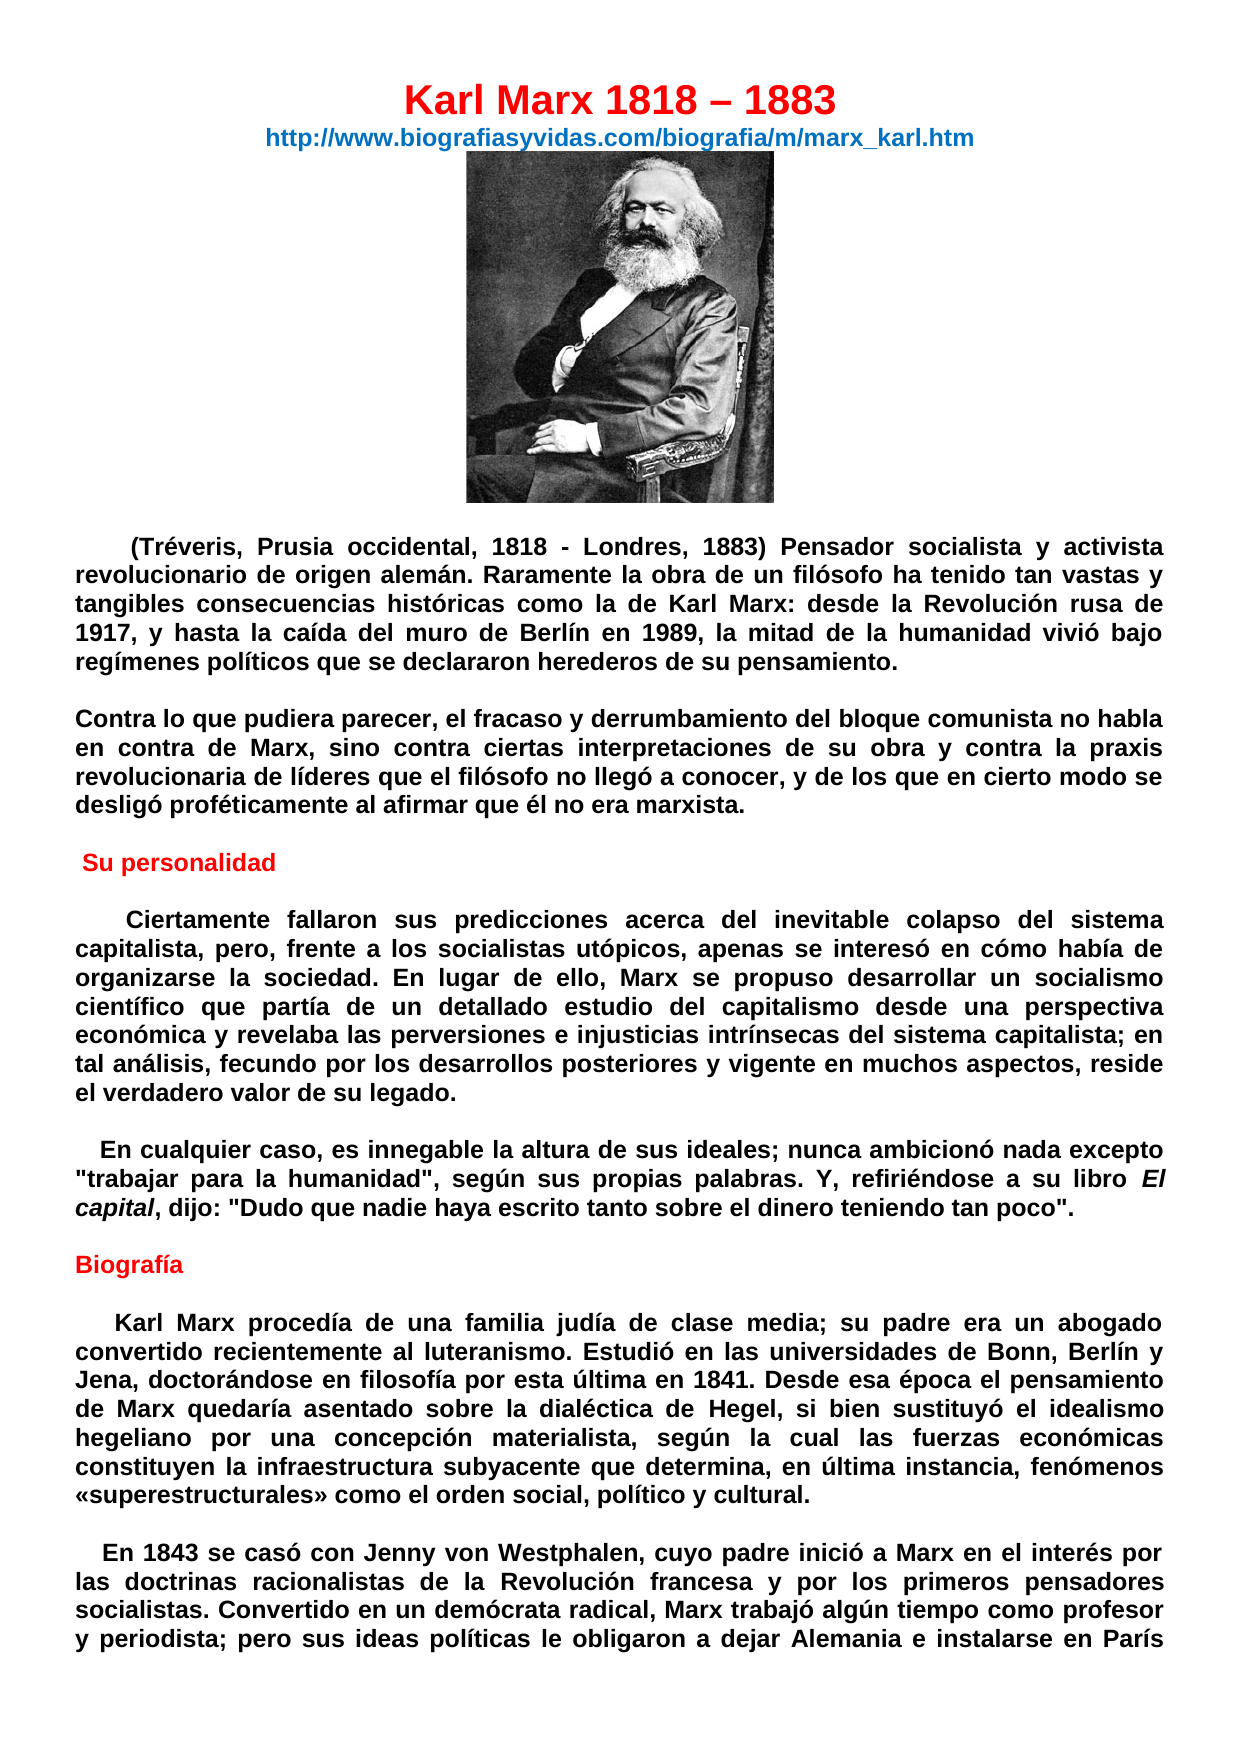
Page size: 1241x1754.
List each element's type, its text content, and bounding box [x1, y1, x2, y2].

text En cualquier caso, es innegable la altura de sus ideales; nunca ambicionó nada excepto "trabajar para la humanidad", según sus propias palabras. Y, refiriéndose a su libro El capital, dijo: "Dudo que nadie haya escrito tanto sobre el dinero teniendo tan poco". [75, 1135, 1165, 1222]
text Contra lo que pudiera parecer, el fracaso y derrumbamiento del bloque comunista no habla en contra de Marx, sino contra ciertas interpretaciones de su obra y contra la praxis revolucionaria de líderes que el filósofo no llegó a conocer, y de los que en cierto modo se desligó proféticamente al afirmar que él no era marxista. [75, 704, 1165, 819]
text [75, 1538, 1165, 1653]
text Su personalidad [75, 848, 1165, 877]
text (Tréveris, Prusia occidental, 1818 - Londres, 1883) Pensador socialista y activista revolucionario de origen alemán. Raramente la obra de un filósofo ha tenido tan vastas y tangibles consecuencias históricas como la de Karl Marx: desde la Revolución rusa de 1917, y hasta la caída del muro de Berlín en 1989, la mitad de la humanidad vivió bajo regímenes políticos que se declararon herederos de su pensamiento. [75, 532, 1165, 675]
text Ciertamente fallaron sus predicciones acerca del inevitable colapso del sistema capitalista, pero, frente a los socialistas utópicos, apenas se interesó en cómo había de organizarse la sociedad. En lugar de ello, Marx se propuso desarrollar un socialismo científico que partía de un detallado estudio del capitalismo desde una perspectiva económica y revelaba las perversiones e injusticias intrínsecas del sistema capitalista; en tal análisis, fecundo por los desarrollos posteriores y vigente en muchos aspectos, reside el verdadero valor de su legado. [75, 905, 1165, 1107]
text Biografía [75, 1250, 1165, 1279]
text Karl Marx 1818 – 1883 [75, 75, 1165, 123]
text http://www.biografiasyvidas.com/biografia/m/marx_karl.htm [75, 123, 1165, 152]
picture [466, 151, 774, 503]
text Karl Marx procedía de una familia judía de clase media; su padre era un abogado convertido recientemente al luteranismo. Estudió en las universidades de Bonn, Berlín y Jena, doctorándose en filosofía por esta última en 1841. Desde esa época el pensamiento de Marx quedaría asentado sobre la dialéctica de Hegel, si bien sustituyó el idealismo hegeliano por una concepción materialista, según la cual las fuerzas económicas constituyen la infraestructura subyacente que determina, en última instancia, fenómenos «superestructurales» como el orden social, político y cultural. [75, 1308, 1165, 1509]
